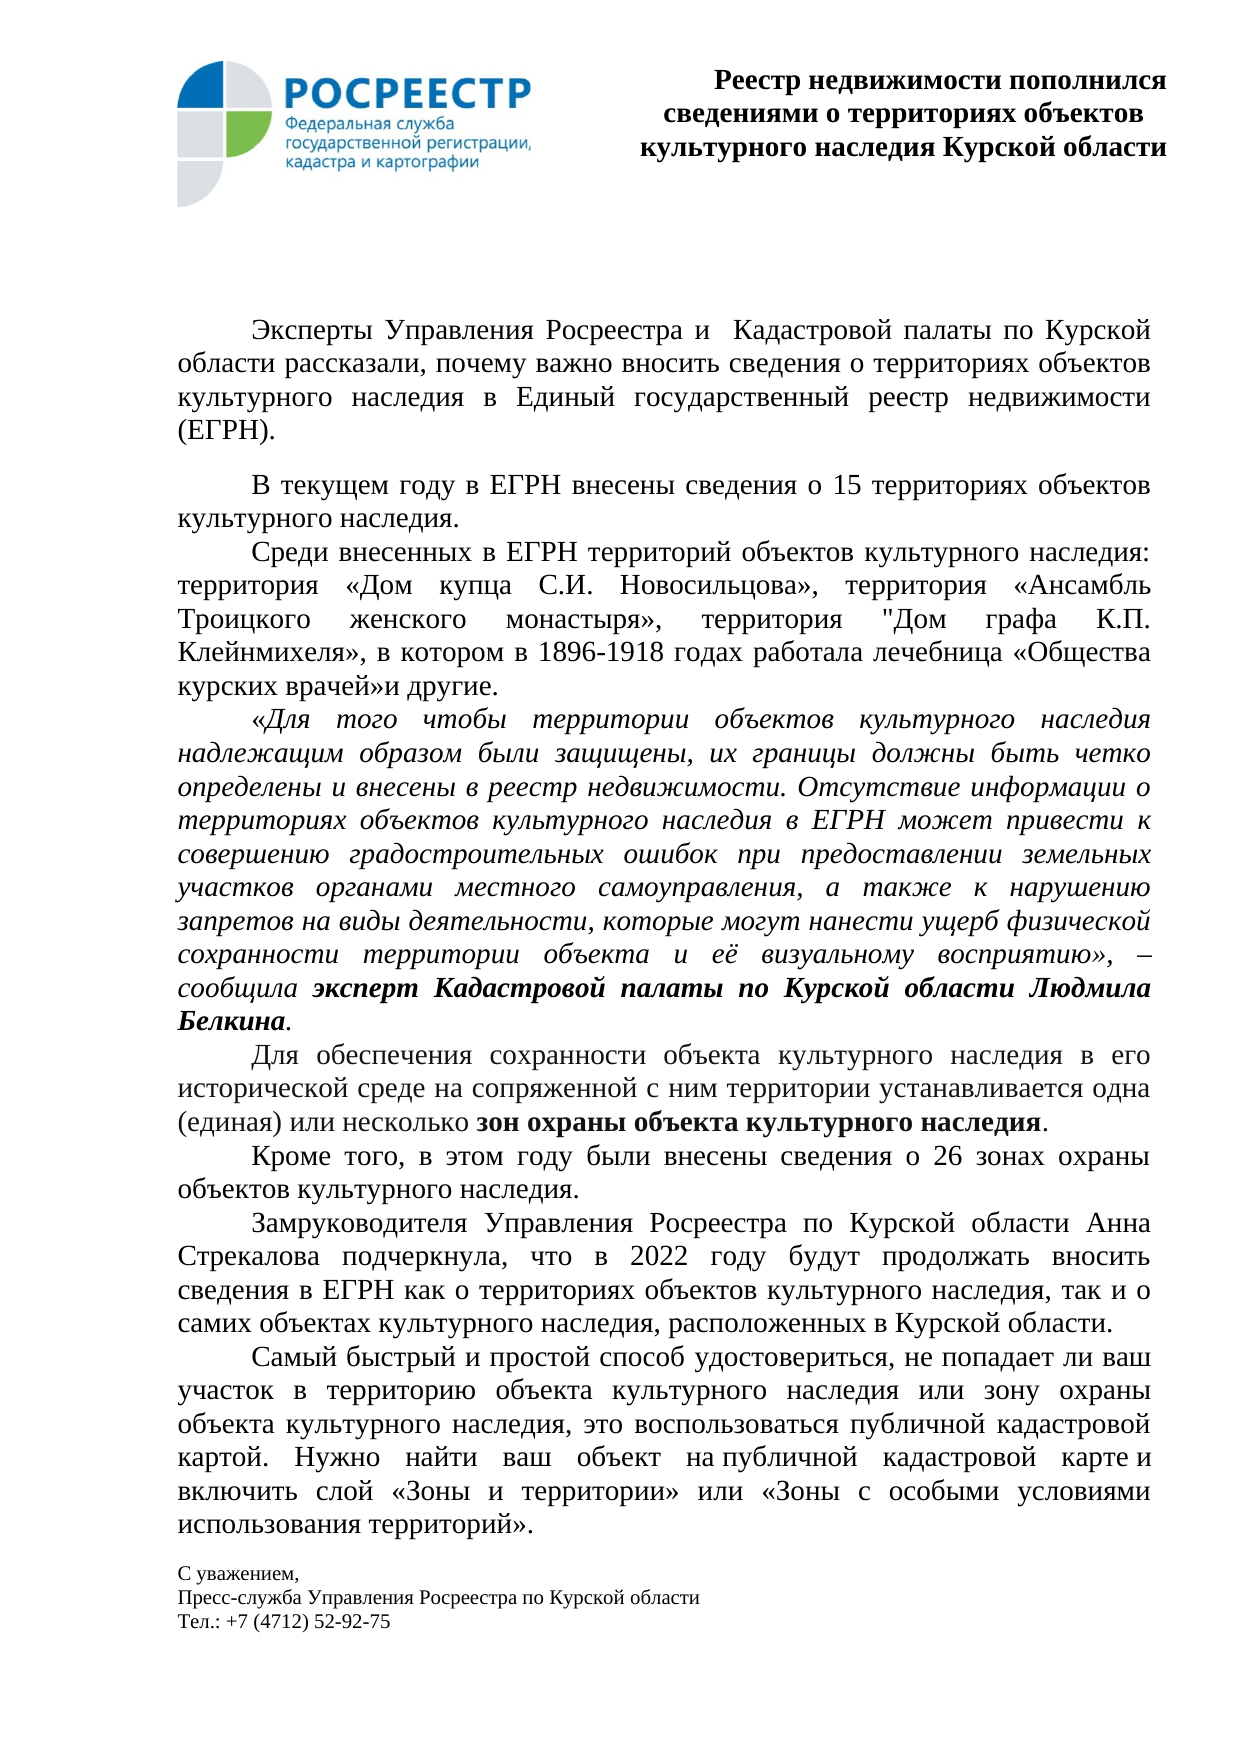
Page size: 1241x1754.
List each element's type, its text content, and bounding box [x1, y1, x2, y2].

text Самый быстрый и простой способ удостовериться, не попадает ли ваш участок в территорию объекта культурного наследия или зону охраны объекта культурного наследия, это воспользоваться публичной кадастровой картой. Нужно найти ваш объект на публичной кадастровой карте и включить слой «Зоны и территории» или «Зоны с особыми условиями использования территорий». [177, 1439, 1152, 1540]
text Эксперты Управления Росреестра и Кадастровой палаты по Курской области рассказали, почему важно вносить сведения о территориях объектов культурного наследия в Единый государственный реестр недвижимости (ЕГРН). [177, 312, 1152, 446]
text Кроме того, в этом году были внесены сведения о 26 зонах охраны объектов культурного наследия. [177, 1138, 1152, 1205]
table_header Реестр недвижимости пополнился сведениями о территориях объектов культурного наследия Курской области [615, 62, 1192, 245]
text Среди внесенных в ЕГРН территорий объектов культурного наследия: территория «Дом купца С.И. Новосильцова», территория «Ансамбль Троицкого женского монастыря», территория "Дом графа К.П. Клейнмихеля», в котором в 1896-1918 годах работала лечебница «Общества курских врачей»и другие. [177, 534, 1152, 702]
text Для обеспечения сохранности объекта культурного наследия в его исторической среде на сопряженной с ним территории устанавливается одна (единая) или несколько зон охраны объекта культурного наследия. [177, 1037, 1152, 1138]
text С уважением, [177, 1561, 1152, 1585]
text В текущем году в ЕГРН внесены сведения о 15 территориях объектов культурного наследия. [177, 467, 1152, 534]
text Замруководителя Управления Росреестра по Курской области Анна Стрекалова подчеркнула, что в 2022 году будут продолжать вносить сведения в ЕГРН как о территориях объектов культурного наследия, так и о самих объектах культурного наследия, расположенных в Курской области. [177, 1205, 1152, 1339]
text «Для того чтобы территории объектов культурного наследия надлежащим образом были защищены, их границы должны быть четко определены и внесены в реестр недвижимости. Отсутствие информации о территориях объектов культурного наследия в ЕГРН может привести к совершению градостроительных ошибок при предоставлении земельных участков органами местного самоуправления, а также к нарушению запретов на виды деятельности, которые могут нанести ущерб физической сохранности территории объекта и её визуальному восприятию», – сообщила эксперт Кадастровой палаты по Курской области Людмила Белкина. [177, 702, 1152, 1037]
text Самый быстрый и простой способ удостовериться, не попадает ли ваш участок в территорию объекта культурного наследия или зону охраны объекта культурного наследия, это воспользоваться публичной кадастровой картой. Нужно найти ваш объект на публичной кадастровой карте и включить слой «Зоны и территории» или «Зоны с особыми условиями использования территорий». [177, 1339, 1152, 1373]
text Пресс-служба Управления Росреестра по Курской области [177, 1585, 1152, 1609]
text Тел.: +7 (4712) 52-92-75 [177, 1609, 1152, 1633]
picture [177, 61, 531, 207]
table_header [166, 62, 615, 245]
